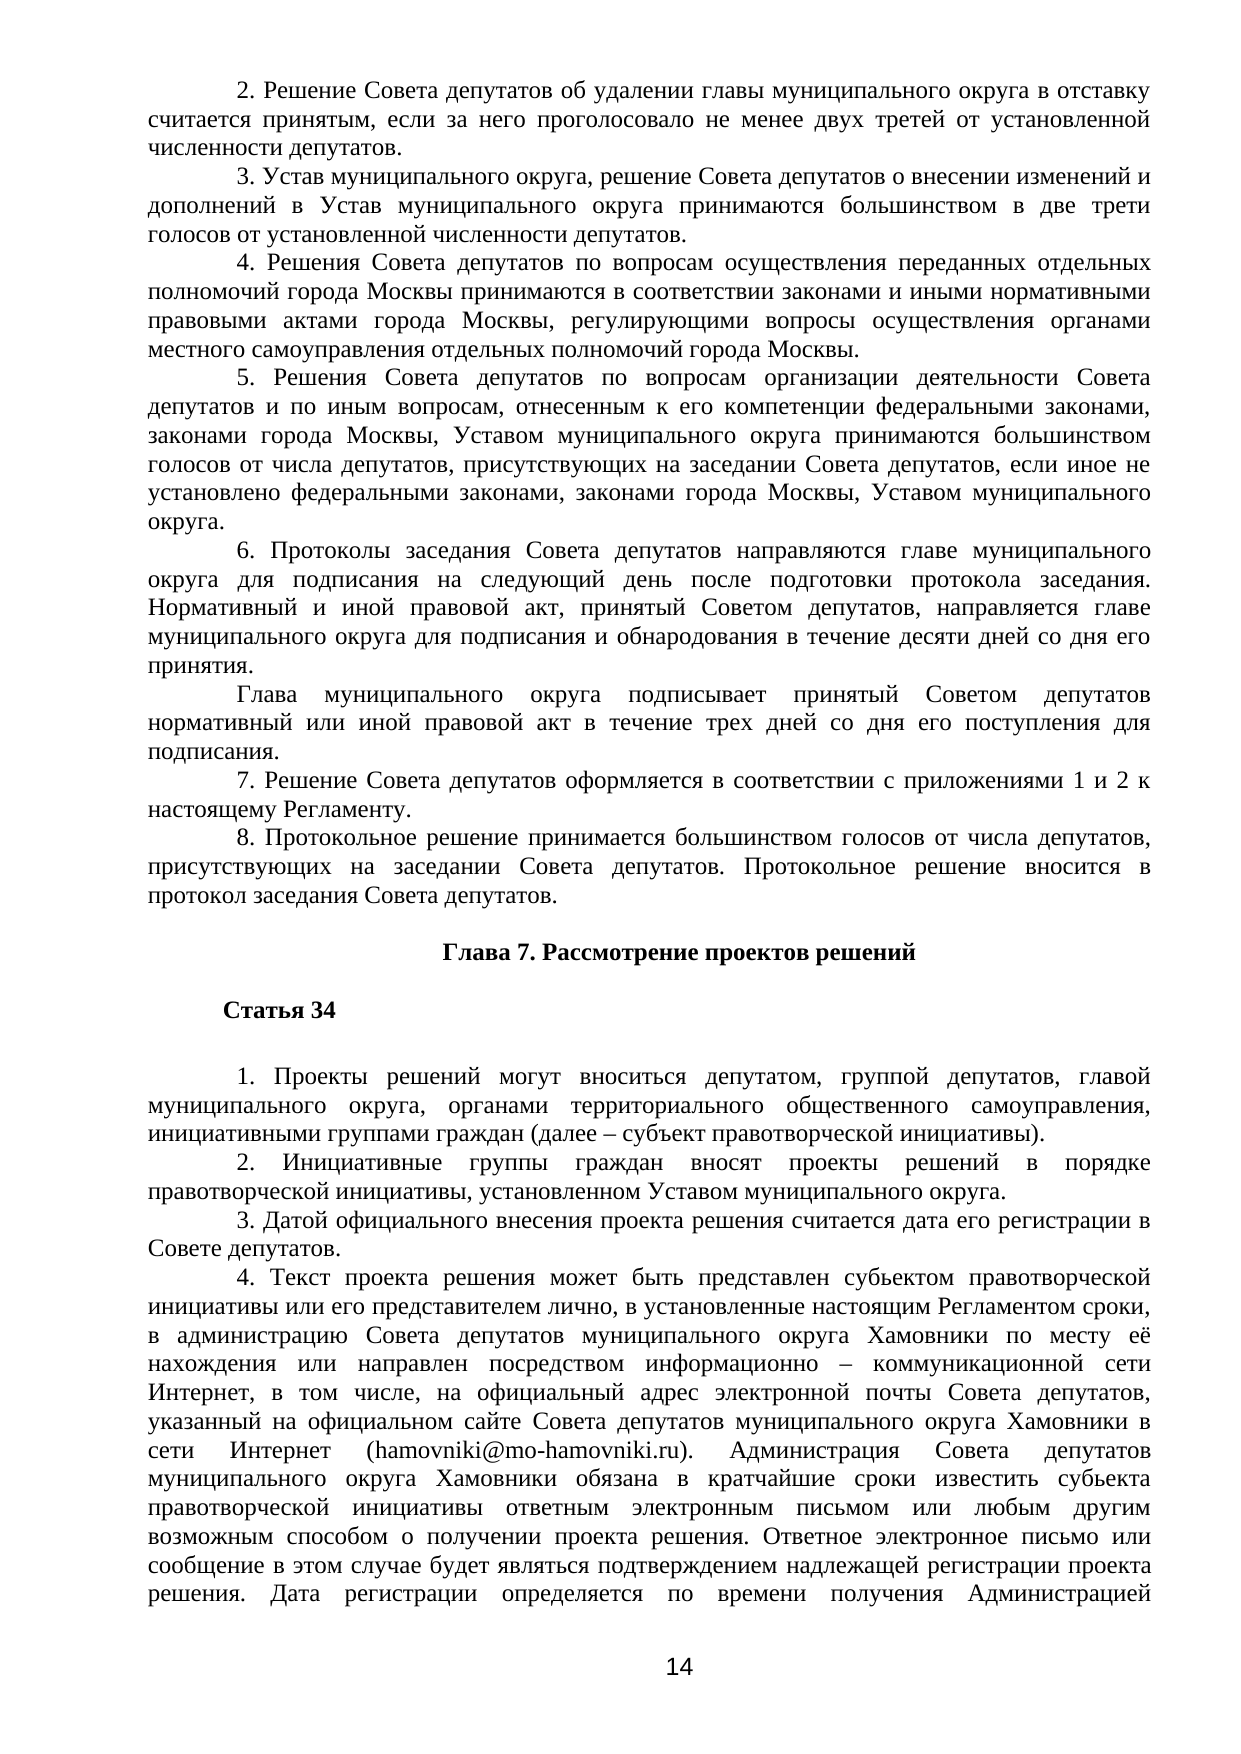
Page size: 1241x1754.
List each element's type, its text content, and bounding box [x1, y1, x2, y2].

text 8. Протокольное решение принимается большинством голосов от числа депутатов, присутствующих на заседании Совета депутатов. Протокольное решение вносится в протокол заседания Совета депутатов. [148, 822, 1152, 909]
text 5. Решения Совета депутатов по вопросам организации деятельности Совета депутатов и по иным вопросам, отнесенным к его компетенции федеральными законами, законами города Москвы, Уставом муниципального округа принимаются большинством голосов от числа депутатов, присутствующих на заседании Совета депутатов, если иное не установлено федеральными законами, законами города Москвы, Уставом муниципального округа. [148, 362, 1152, 535]
list 3. Датой официального внесения проекта решения считается дата его регистрации в Совете депутатов. [148, 1205, 1152, 1262]
text 6. Протоколы заседания Совета депутатов направляются главе муниципального округа для подписания на следующий день после подготовки протокола заседания. Нормативный и иной правовой акт, принятый Советом депутатов, направляется главе муниципального округа для подписания и обнародования в течение десяти дней со дня его принятия. [148, 535, 1152, 679]
list Статья 34 [223, 995, 1152, 1024]
text 2. Решение Совета депутатов об удалении главы муниципального округа в отставку считается принятым, если за него проголосовало не менее двух третей от установленной численности депутатов. [148, 75, 1152, 161]
list 1. Проекты решений могут вноситься депутатом, группой депутатов, главой муниципального округа, органами территориального общественного самоуправления, инициативными группами граждан (далее – субъект правотворческой инициативы). [148, 1061, 1152, 1147]
text 4. Решения Совета депутатов по вопросам осуществления переданных отдельных полномочий города Москвы принимаются в соответствии законами и иными нормативными правовыми актами города Москвы, регулирующими вопросы осуществления органами местного самоуправления отдельных полномочий города Москвы. [148, 247, 1152, 362]
text Глава муниципального округа подписывает принятый Советом депутатов нормативный или иной правовой акт в течение трех дней со дня его поступления для подписания. [148, 679, 1152, 765]
text 7. Решение Совета депутатов оформляется в соответствии с приложениями 1 и 2 к настоящему Регламенту. [148, 765, 1152, 822]
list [148, 1262, 1152, 1607]
text Глава 7. Рассмотрение проектов решений [148, 937, 1152, 966]
list 2. Инициативные группы граждан вносят проекты решений в порядке правотворческой инициативы, установленном Уставом муниципального округа. [148, 1147, 1152, 1205]
text 3. Устав муниципального округа, решение Совета депутатов о внесении изменений и дополнений в Устав муниципального округа принимаются большинством в две трети голосов от установленной численности депутатов. [148, 161, 1152, 247]
